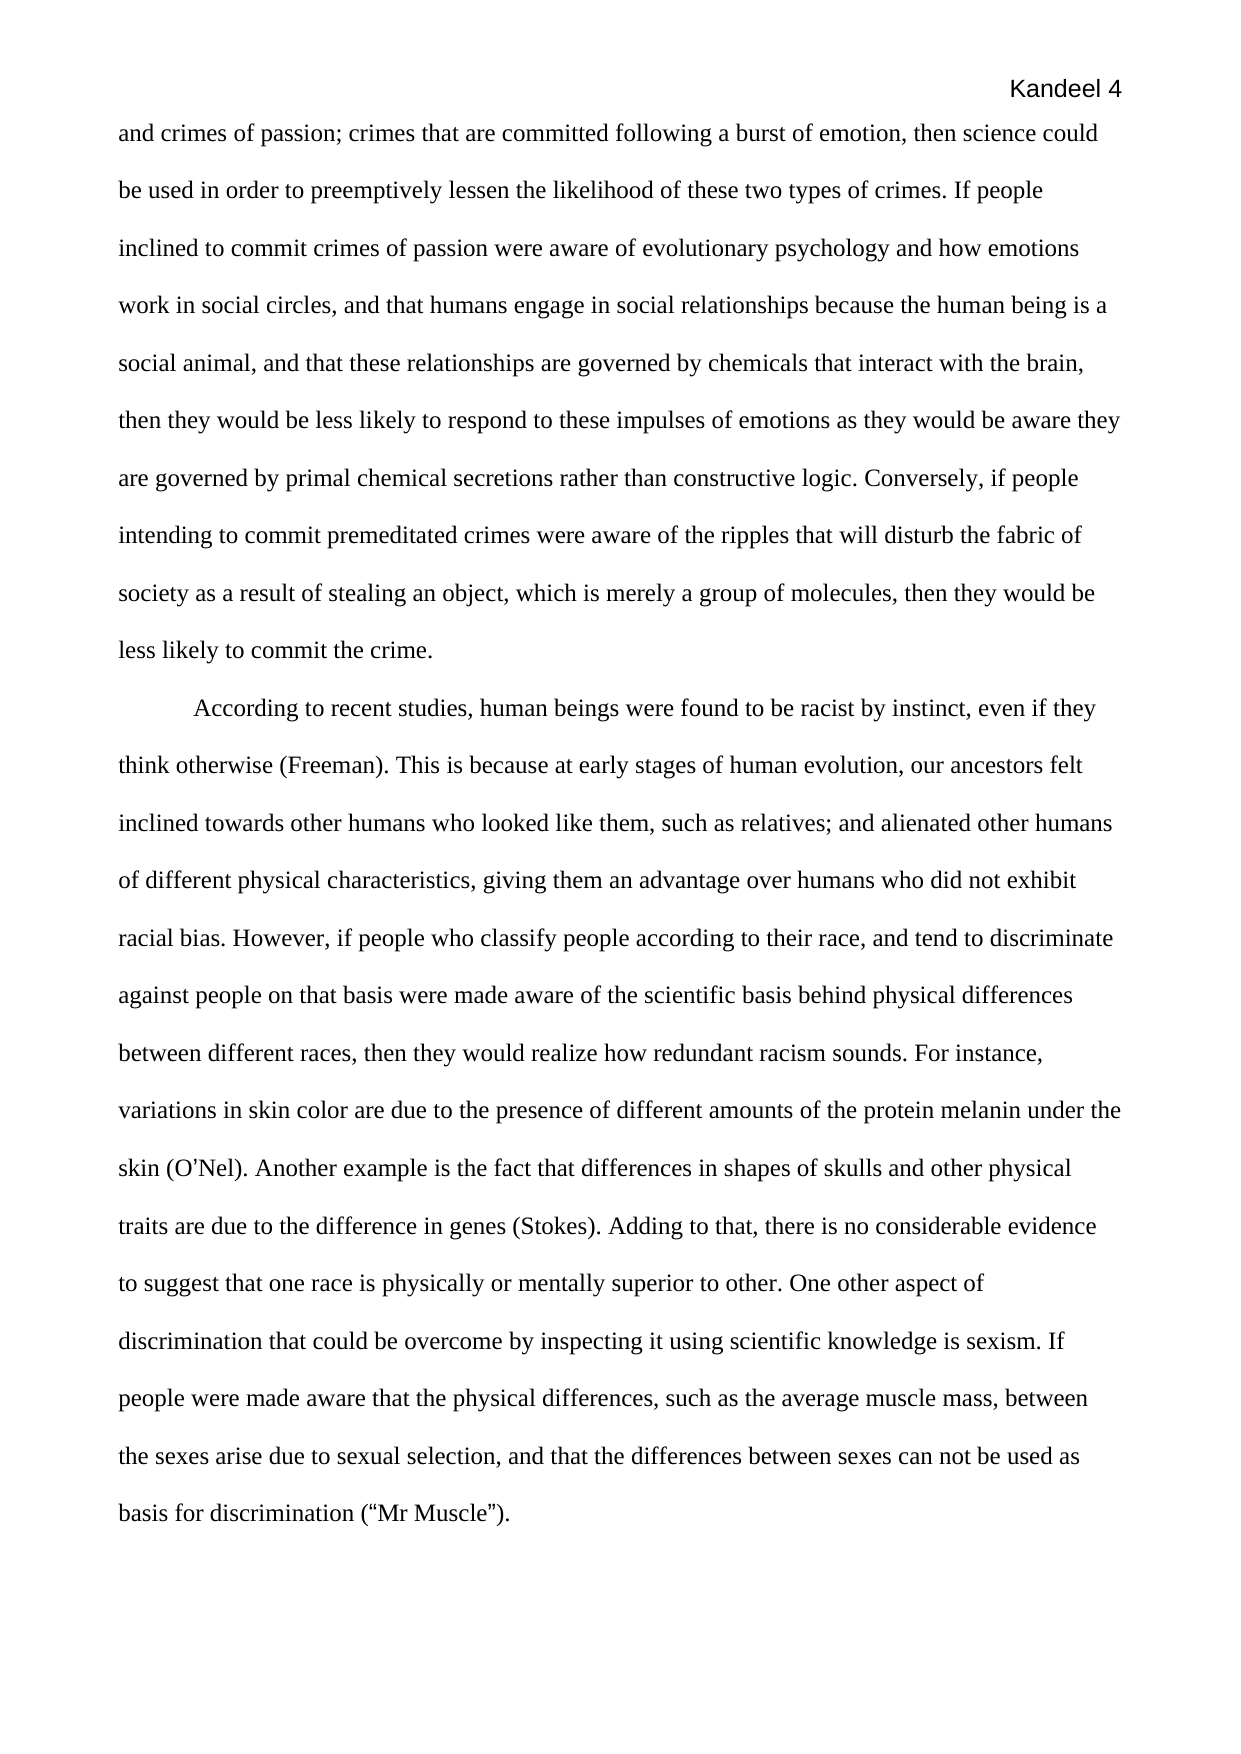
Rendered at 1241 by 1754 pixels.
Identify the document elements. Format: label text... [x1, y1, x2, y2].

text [118, 118, 1122, 664]
text According to recent studies, human beings were found to be racist by instinct, even if they think otherwise (Freeman). This is because at early stages of human evolution, our ancestors felt inclined towards other humans who looked like them, such as relatives; and alienated other humans of different physical characteristics, giving them an advantage over humans who did not exhibit racial bias. However, if people who classify people according to their race, and tend to discriminate against people on that basis were made aware of the scientific basis behind physical differences between different races, then they would realize how redundant racism sounds. For instance, variations in skin color are due to the presence of different amounts of the protein melanin under the skin (O’Nel). Another example is the fact that differences in shapes of skulls and other physical traits are due to the difference in genes (Stokes). Adding to that, there is no considerable evidence to suggest that one race is physically or mentally superior to other. One other aspect of discrimination that could be overcome by inspecting it using scientific knowledge is sexism. If people were made aware that the physical differences, such as the average muscle mass, between the sexes arise due to sexual selection, and that the differences between sexes can not be used as basis for discrimination (“Mr Muscle”). [118, 693, 1122, 1527]
